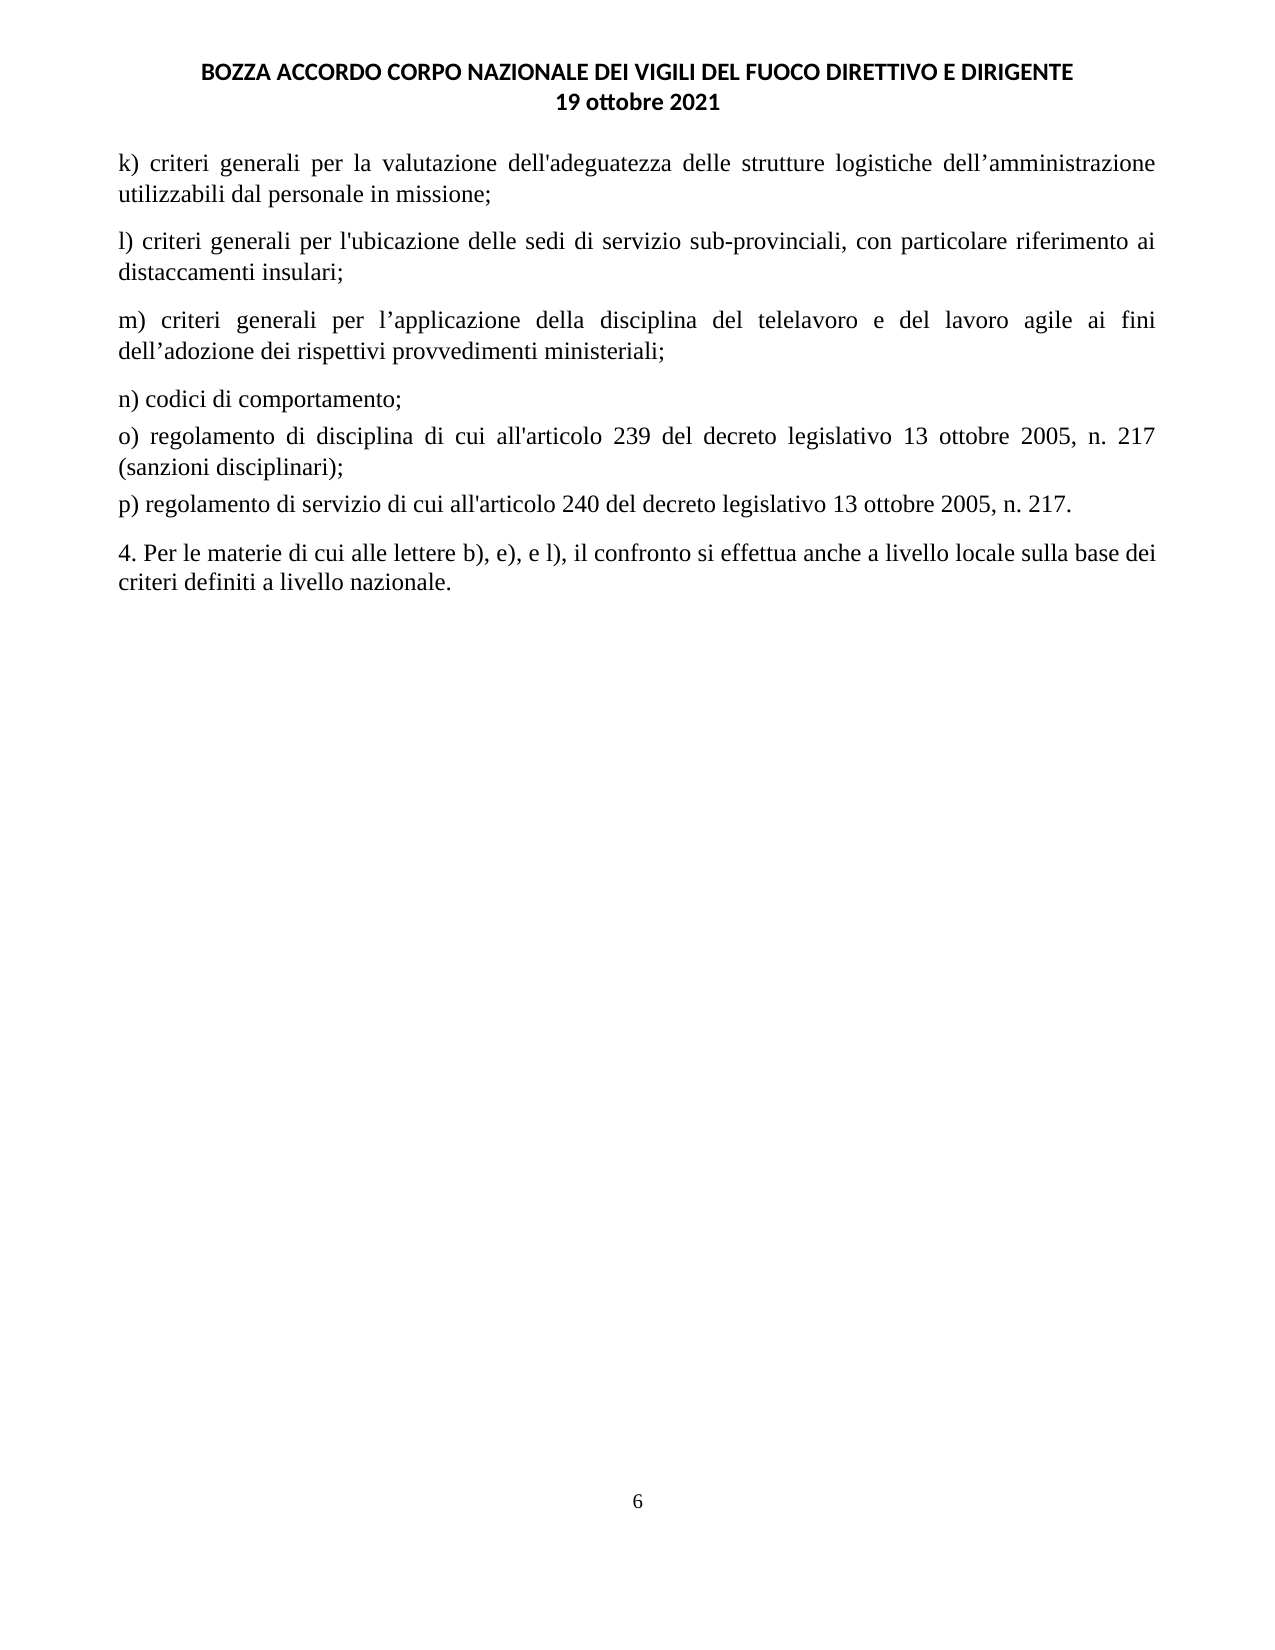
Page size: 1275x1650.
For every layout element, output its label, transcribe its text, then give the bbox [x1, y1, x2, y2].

text l) criteri generali per l'ubicazione delle sedi di servizio sub-provinciali, con particolare riferimento ai distaccamenti insulari; [118, 226, 1157, 286]
text k) criteri generali per la valutazione dell'adeguatezza delle strutture logistiche dell’amministrazione utilizzabili dal personale in missione; [118, 148, 1157, 207]
text p) regolamento di servizio di cui all'articolo 240 del decreto legislativo 13 ottobre 2005, n. 217. [118, 489, 1157, 518]
text o) regolamento di disciplina di cui all'articolo 239 del decreto legislativo 13 ottobre 2005, n. 217 (sanzioni disciplinari); [118, 421, 1157, 481]
text m) criteri generali per l’applicazione della disciplina del telelavoro e del lavoro agile ai fini dell’adozione dei rispettivi provvedimenti ministeriali; [118, 305, 1157, 365]
text 4. Per le materie di cui alle lettere b), e), e l), il confronto si effettua anche a livello locale sulla base dei criteri definiti a livello nazionale. [118, 538, 1157, 595]
text n) codici di comportamento; [118, 384, 1157, 413]
